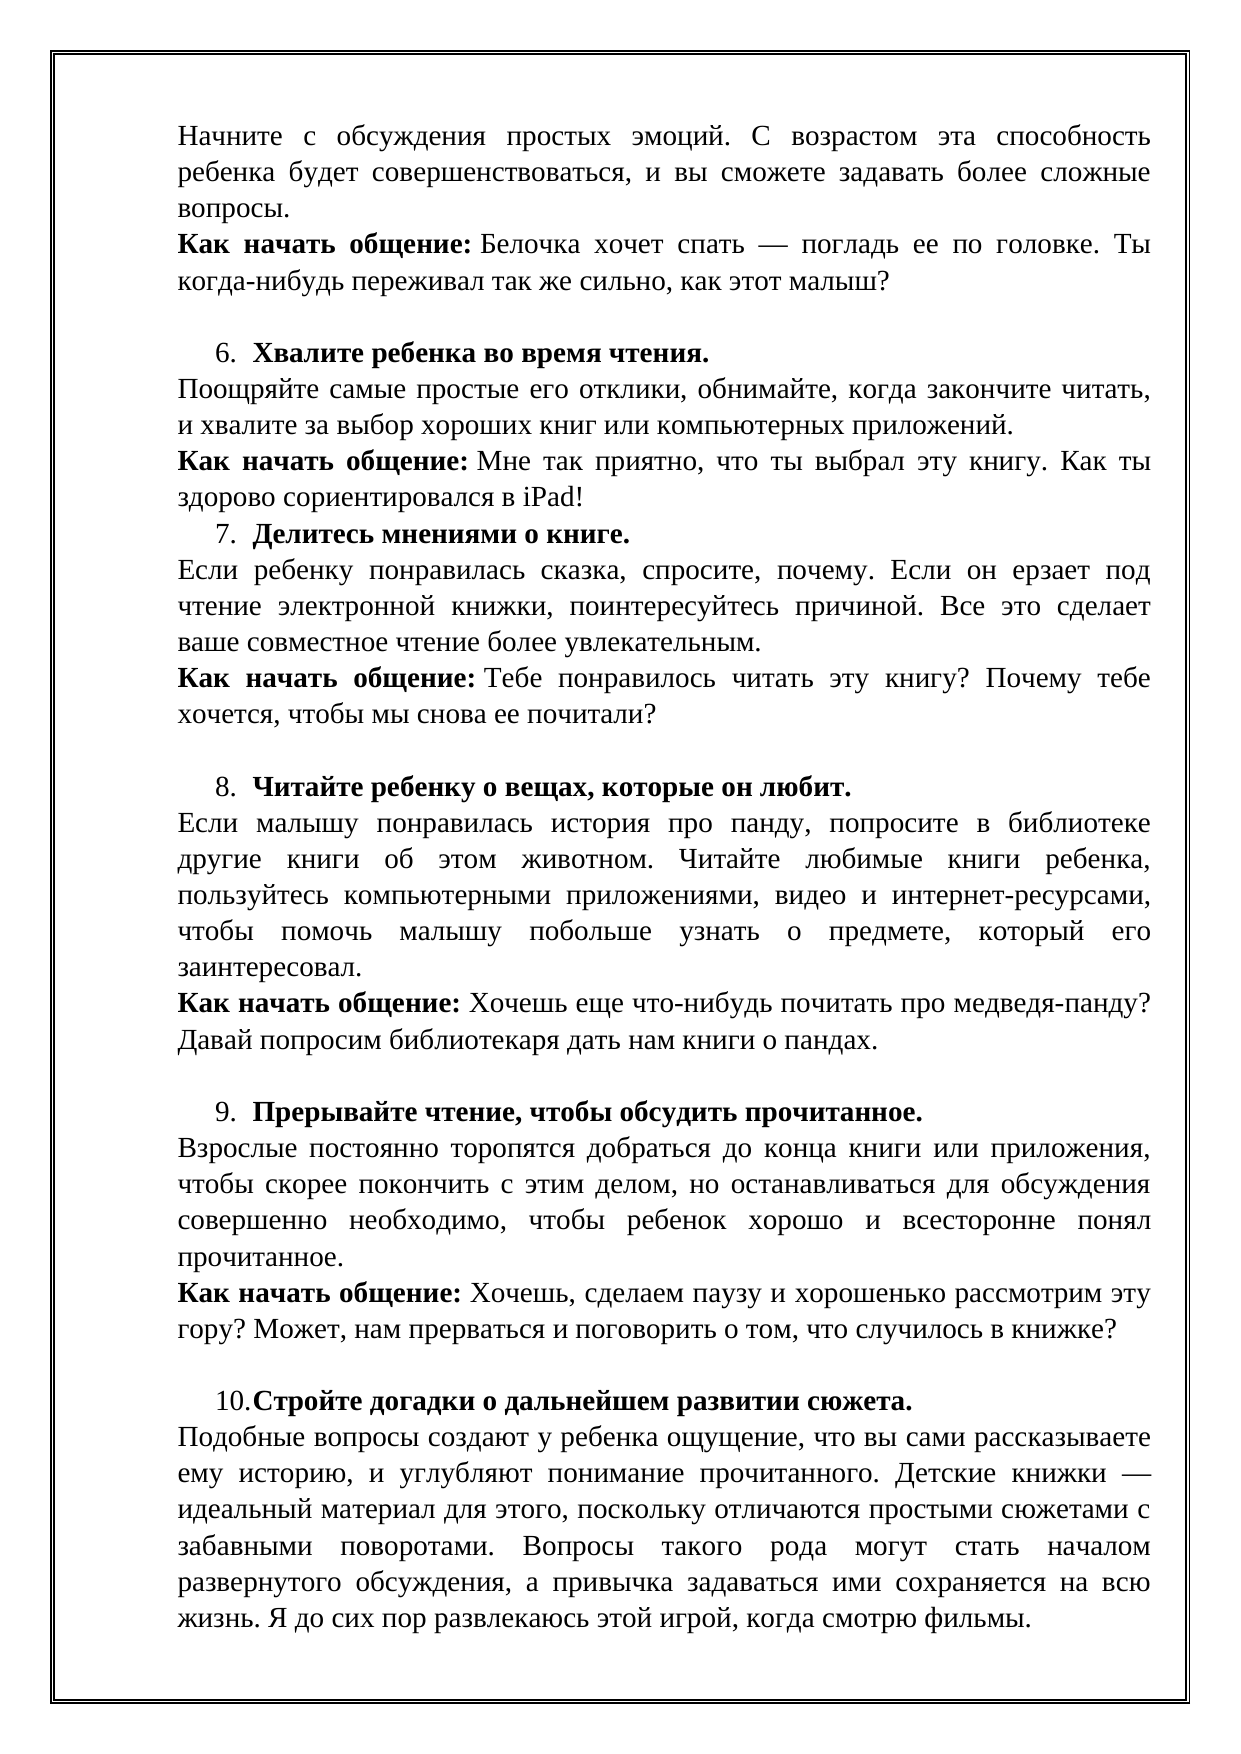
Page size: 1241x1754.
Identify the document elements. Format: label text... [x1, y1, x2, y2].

list Хвалите ребенка во время чтения. [215, 335, 1152, 368]
text Как начать общение: Хочешь, сделаем паузу и хорошенько рассмотрим эту гору? Может, нам прерваться и поговорить о том, что случилось в книжке? [177, 1275, 1152, 1344]
list Стройте догадки о дальнейшем развитии сюжета. [215, 1383, 1152, 1417]
text Как начать общение: Белочка хочет спать — погладь ее по головке. Ты когда-нибудь переживал так же сильно, как этот малыш? [177, 227, 1152, 296]
text Как начать общение: Мне так приятно, что ты выбрал эту книгу. Как ты здорово сориентировался в iPad! [177, 443, 1152, 513]
text Если малышу понравилась история про панду, попросите в библиотеке другие книги об этом животном. Читайте любимые книги ребенка, пользуйтесь компьютерными приложениями, видео и интернет-ресурсами, чтобы помочь малышу побольше узнать о предмете, который его заинтересовал. [177, 805, 1152, 983]
list Читайте ребенку о вещах, которые он любит. [215, 769, 1152, 802]
text Начните с обсуждения простых эмоций. С возрастом эта способность ребенка будет совершенствоваться, и вы сможете задавать более сложные вопросы. [177, 118, 1152, 224]
text Как начать общение: Тебе понравилось читать эту книгу? Почему тебе хочется, чтобы мы снова ее почитали? [177, 660, 1152, 730]
list Делитесь мнениями о книге. [215, 516, 1152, 549]
list Прерывайте чтение, чтобы обсудить прочитанное. [215, 1094, 1152, 1128]
text Если ребенку понравилась сказка, спросите, почему. Если он ерзает под чтение электронной книжки, поинтересуйтесь причиной. Все это сделает ваше совместное чтение более увлекательным. [177, 552, 1152, 658]
text Поощряйте самые простые его отклики, обнимайте, когда закончите читать, и хвалите за выбор хороших книг или компьютерных приложений. [177, 371, 1152, 441]
text Как начать общение: Хочешь еще что-нибудь почитать про медведя-панду? Давай попросим библиотекаря дать нам книги о пандах. [177, 986, 1152, 1055]
text Подобные вопросы создают у ребенка ощущение, что вы сами рассказываете ему историю, и углубляют понимание прочитанного. Детские книжки — идеальный материал для этого, поскольку отличаются простыми сюжетами с забавными поворотами. Вопросы такого рода могут стать началом развернутого обсуждения, а привычка задаваться ими сохраняется на всю жизнь. Я до сих пор развлекаюсь этой игрой, когда смотрю фильмы. [177, 1419, 1152, 1634]
text Взрослые постоянно торопятся добраться до конца книги или приложения, чтобы скорее покончить с этим делом, но останавливаться для обсуждения совершенно необходимо, чтобы ребенок хорошо и всесторонне понял прочитанное. [177, 1130, 1152, 1272]
